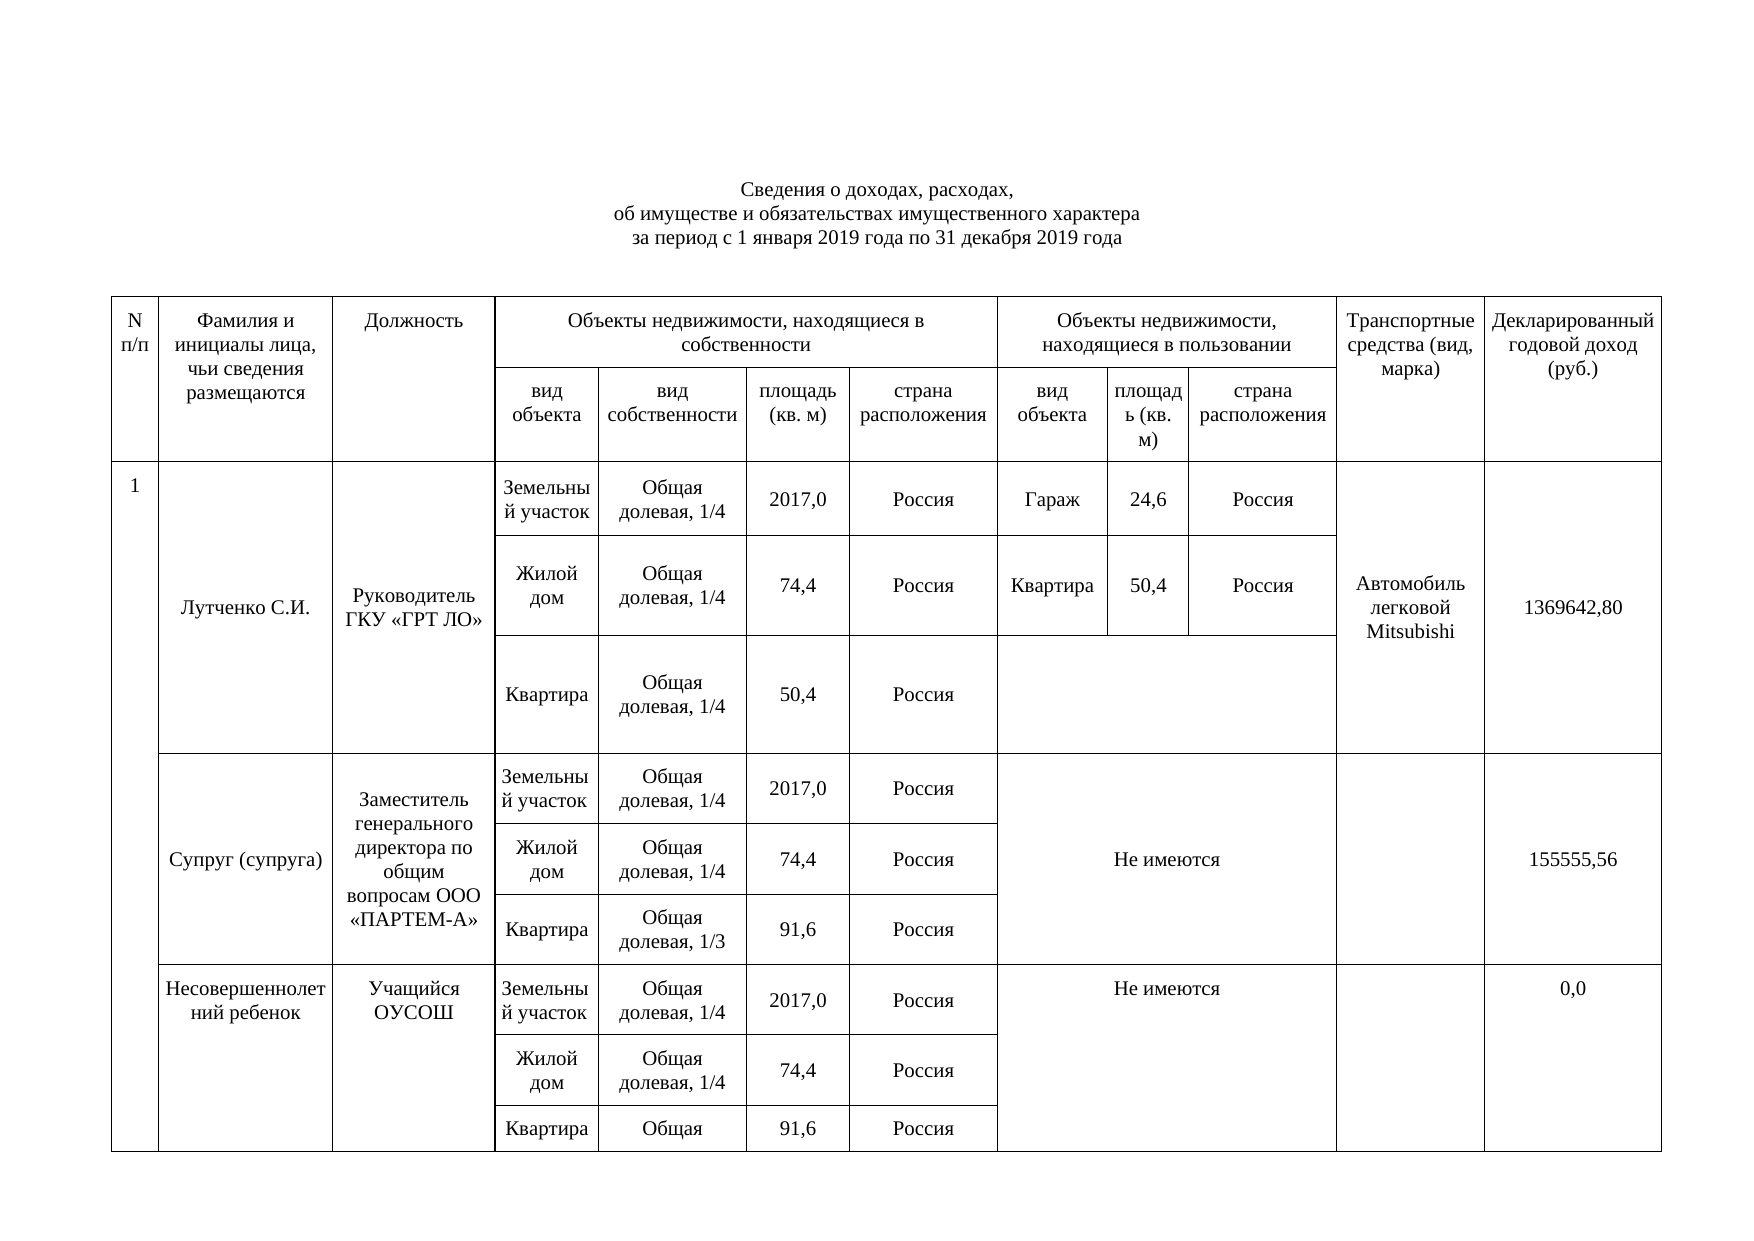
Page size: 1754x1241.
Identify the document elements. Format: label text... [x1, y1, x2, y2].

text за период с 1 января 2019 года по 31 декабря 2019 года [118, 225, 1636, 249]
table_cell Гараж [998, 462, 1107, 535]
table_cell Земельный участок [496, 754, 598, 823]
table_cell [998, 636, 1336, 753]
table_cell Супруг (супруга) [159, 754, 332, 964]
table_cell 1 [112, 462, 158, 1151]
table_cell Квартира [998, 536, 1107, 634]
table_cell Россия [850, 824, 997, 893]
table_cell Земельный участок [496, 462, 598, 535]
table_cell вид объекта [998, 368, 1107, 461]
table_cell Россия [850, 1035, 997, 1105]
table_cell площадь (кв. м) [747, 368, 849, 461]
table_cell Несовершеннолетний ребенок [159, 965, 332, 1151]
table_header Фамилия и инициалы лица, чьи сведения размещаются [159, 297, 332, 461]
table_header N п/п [112, 297, 158, 461]
table_cell Россия [850, 536, 997, 634]
table_cell 91,6 [747, 895, 849, 964]
table_cell вид собственности [599, 368, 746, 461]
table_cell 0,0 [1485, 965, 1661, 1151]
table_cell Общая долевая, 1/4 [599, 754, 746, 823]
table_cell 24,6 [1108, 462, 1188, 535]
table_cell Жилой дом [496, 824, 598, 893]
table_cell Квартира [496, 636, 598, 753]
table_cell Не имеются [998, 754, 1336, 964]
table_cell 74,4 [747, 824, 849, 893]
table_header Декларированный годовой доход (руб.) [1485, 297, 1661, 461]
table_cell 50,4 [747, 636, 849, 753]
table_cell Россия [850, 754, 997, 823]
text Сведения о доходах, расходах, [118, 177, 1636, 201]
table_cell Автомобиль легковой Mitsubishi [1337, 462, 1484, 753]
table_cell Россия [850, 895, 997, 964]
text об имуществе и обязательствах имущественного характера [118, 201, 1636, 225]
table_cell Общая долевая, 1/4 [599, 636, 746, 753]
table_cell Общая долевая, 1/4 [599, 824, 746, 893]
table_cell [1337, 965, 1484, 1151]
table_cell Земельный участок [496, 965, 598, 1034]
table_cell вид объекта [496, 368, 598, 461]
table_cell Жилой дом [496, 1035, 598, 1105]
table_cell Лутченко С.И. [159, 462, 332, 753]
table_cell 50,4 [1108, 536, 1188, 634]
table_cell [1337, 754, 1484, 964]
table_header Объекты недвижимости, находящиеся в пользовании [998, 297, 1336, 367]
table_cell 74,4 [747, 1035, 849, 1105]
table_cell Россия [850, 462, 997, 535]
table_cell Учащийся ОУСОШ [333, 965, 494, 1151]
table_cell 2017,0 [747, 965, 849, 1034]
table_cell Россия [850, 965, 997, 1034]
table_cell 2017,0 [747, 754, 849, 823]
table_header Транспортные средства (вид, марка) [1337, 297, 1484, 461]
table_cell 1369642,80 [1485, 462, 1661, 753]
table_header Должность [333, 297, 494, 461]
table_cell 155555,56 [1485, 754, 1661, 964]
table_cell Общая долевая, 1/4 [599, 1035, 746, 1105]
table_cell Общая долевая, 1/3 [599, 895, 746, 964]
table_cell Россия [1189, 536, 1336, 634]
table_cell Руководитель ГКУ «ГРТ ЛО» [333, 462, 494, 753]
table_cell Не имеются [998, 965, 1336, 1151]
table_cell Общая долевая, 1/3 [599, 1106, 746, 1151]
table_cell 2017,0 [747, 462, 849, 535]
table_cell Общая долевая, 1/4 [599, 965, 746, 1034]
table_cell Россия [850, 1106, 997, 1151]
table_cell Россия [1189, 462, 1336, 535]
table_cell площадь (кв. м) [1108, 368, 1188, 461]
table_cell страна расположения [850, 368, 997, 461]
table_cell Заместитель генерального директора по общим вопросам ООО «ПАРТЕМ-А» [333, 754, 494, 964]
table_cell Жилой дом [496, 536, 598, 634]
table_cell Квартира [496, 1106, 598, 1151]
table_cell 74,4 [747, 536, 849, 634]
table_cell Общая долевая, 1/4 [599, 462, 746, 535]
table_cell Квартира [496, 895, 598, 964]
table_cell Общая долевая, 1/4 [599, 536, 746, 634]
table_cell 91,6 [747, 1106, 849, 1151]
table_header Объекты недвижимости, находящиеся в собственности [496, 297, 997, 367]
table_cell Россия [850, 636, 997, 753]
table_cell страна расположения [1189, 368, 1336, 461]
